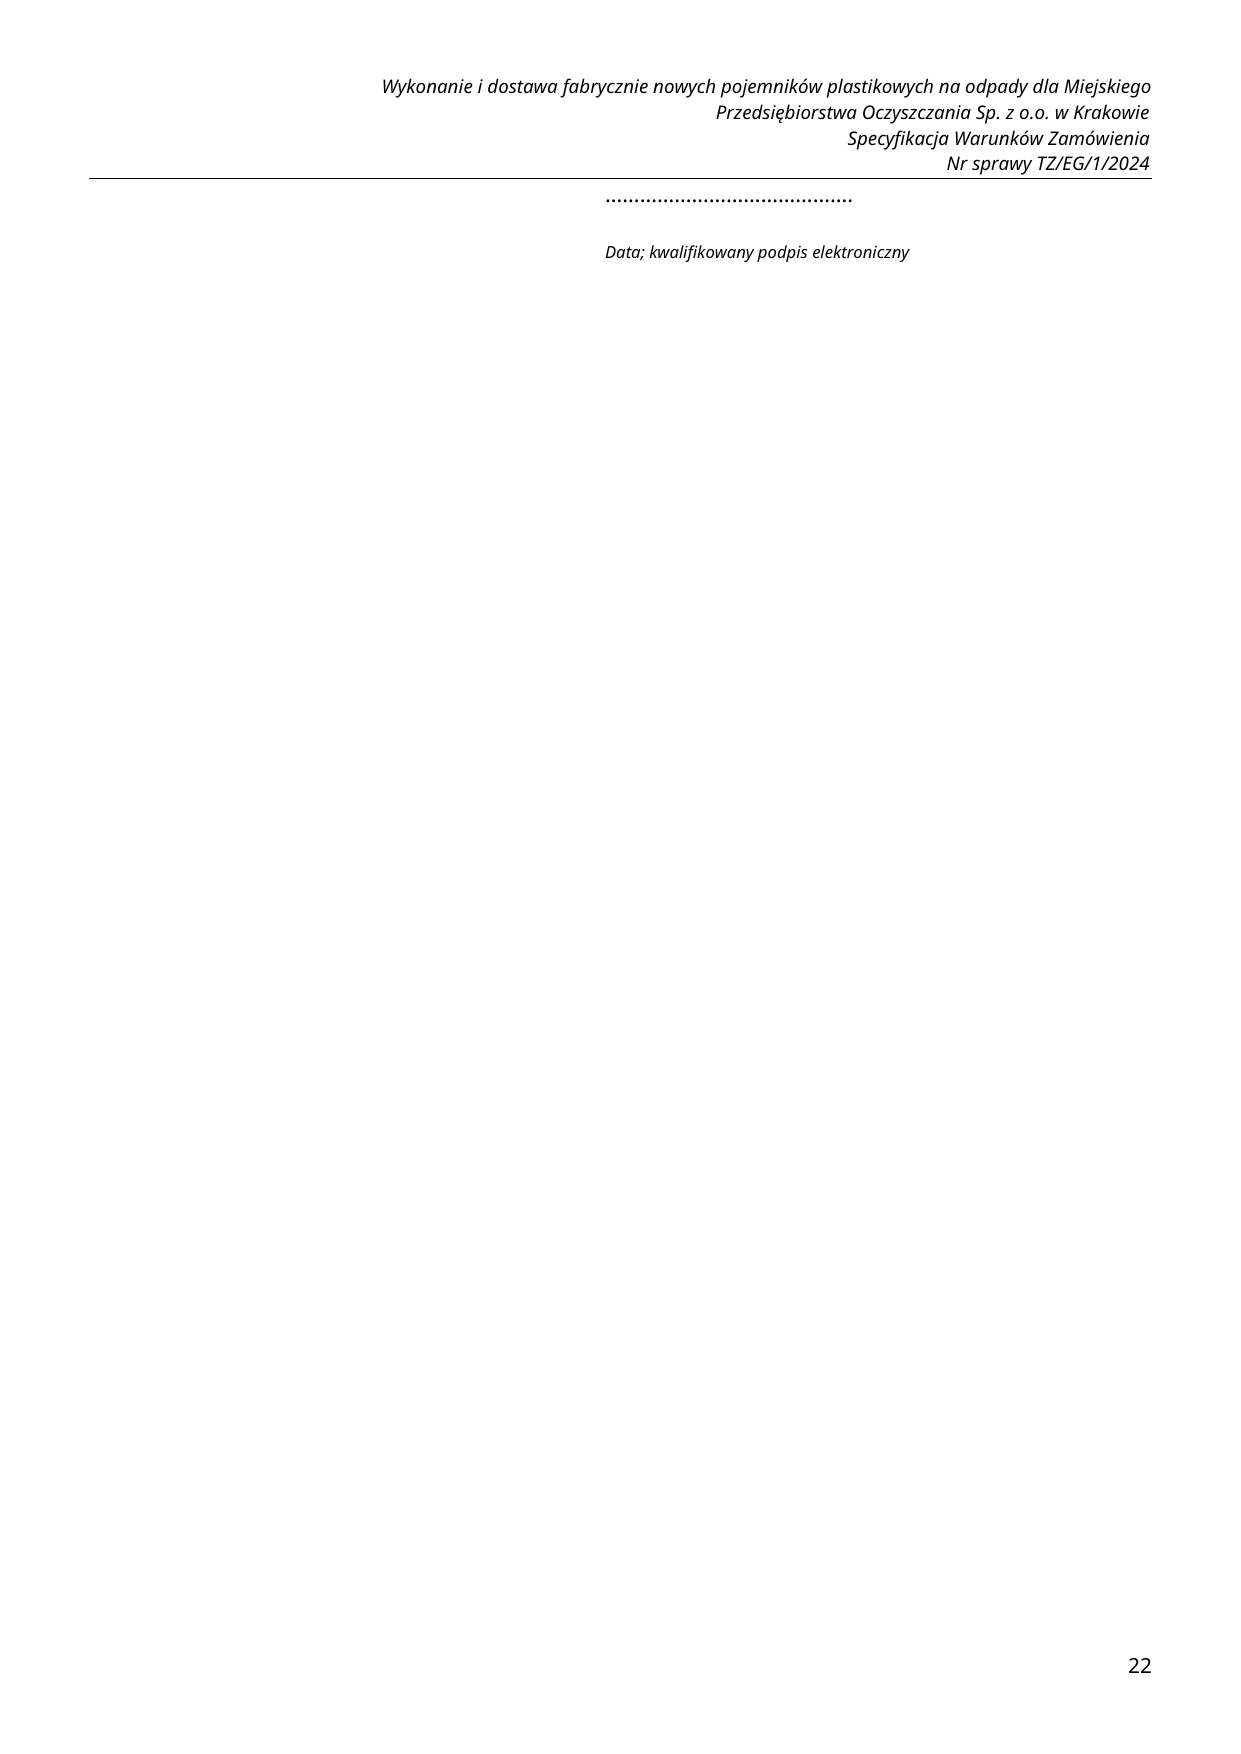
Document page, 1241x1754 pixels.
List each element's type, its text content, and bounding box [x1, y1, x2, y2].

text Data; kwalifikowany podpis elektroniczny [89, 240, 1152, 263]
text ……………………………………. [89, 179, 1152, 209]
